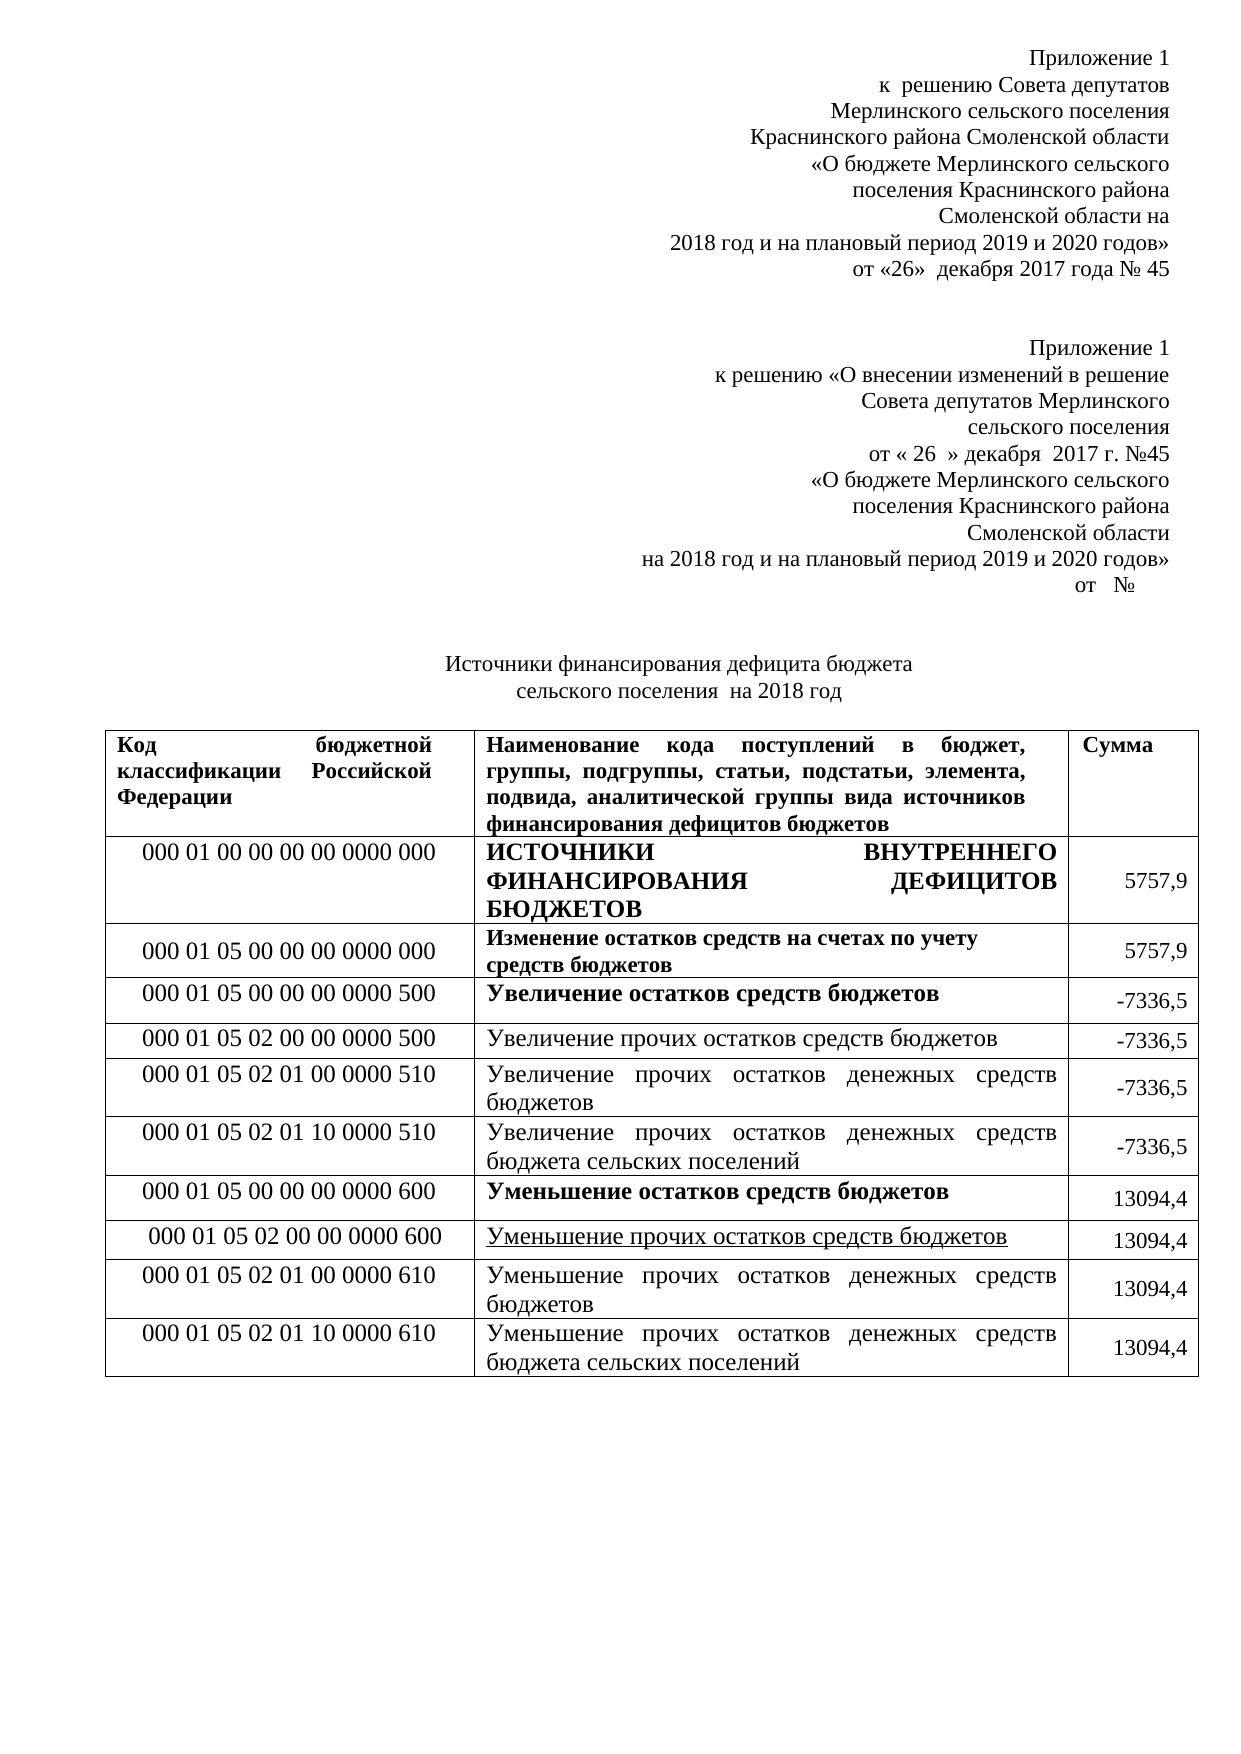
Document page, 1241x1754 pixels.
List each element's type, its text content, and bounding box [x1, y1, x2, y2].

table_cell Уменьшение прочих остатков денежных средств бюджета сельских поселений [475, 1319, 1068, 1376]
table_cell -7336,5 [1069, 1024, 1198, 1058]
table_cell Увеличение прочих остатков средств бюджетов [475, 1024, 1068, 1058]
table_header Код бюджетной классификации Российской Федерации [106, 731, 474, 836]
table_cell 000 01 05 02 01 00 0000 510 [106, 1059, 474, 1116]
table_cell -7336,5 [1069, 1117, 1198, 1175]
text Приложение 1 [150, 44, 1170, 71]
table_cell ИСТОЧНИКИ ВНУТРЕННЕГО ФИНАНСИРОВАНИЯ ДЕФИЦИТОВ БЮДЖЕТОВ [475, 837, 1068, 923]
text сельского поселения на 2018 год [150, 677, 1135, 703]
text Смоленской области на [150, 202, 1170, 229]
table_cell 000 01 05 00 00 00 0000 600 [106, 1176, 474, 1220]
table_cell Уменьшение остатков средств бюджетов [475, 1176, 1068, 1220]
table_cell Увеличение остатков средств бюджетов [475, 978, 1068, 1022]
table_cell -7336,5 [1069, 1059, 1198, 1116]
table_cell 000 01 05 02 01 00 0000 610 [106, 1260, 474, 1317]
table_cell 5757,9 [1069, 837, 1198, 923]
table_cell 000 01 05 02 01 10 0000 610 [106, 1319, 474, 1376]
text Краснинского района Смоленской области [150, 123, 1170, 150]
text Приложение 1 [150, 334, 1170, 361]
table_cell -7336,5 [1069, 978, 1198, 1022]
table_cell 13094,4 [1069, 1260, 1198, 1317]
table_cell 13094,4 [1069, 1221, 1198, 1259]
text от « 26 » декабря 2017 г. №45 [150, 440, 1170, 466]
table_cell 000 01 05 02 01 10 0000 510 [106, 1117, 474, 1175]
text к решению Совета депутатов [150, 71, 1170, 97]
table_cell Увеличение прочих остатков денежных средств бюджетов [475, 1059, 1068, 1116]
table_cell Уменьшение прочих остатков денежных средств бюджетов [475, 1260, 1068, 1317]
table_header Наименование кода поступлений в бюджет, группы, подгруппы, статьи, подстатьи, элемента, подвида, аналитической группы вида источников финансирования дефицитов бюджетов [475, 731, 1068, 836]
text сельского поселения [150, 413, 1170, 440]
text Совета депутатов Мерлинского [150, 387, 1170, 413]
table_cell 000 01 05 00 00 00 0000 000 [106, 924, 474, 977]
table_cell Увеличение прочих остатков денежных средств бюджета сельских поселений [475, 1117, 1068, 1175]
text поселения Краснинского района [150, 176, 1170, 202]
table_cell 000 01 00 00 00 00 0000 000 [106, 837, 474, 923]
table_cell 000 01 05 02 00 00 0000 600 [106, 1221, 474, 1259]
table_cell Уменьшение прочих остатков средств бюджетов [475, 1221, 1068, 1259]
text поселения Краснинского района [150, 492, 1170, 519]
table_cell 5757,9 [1069, 924, 1198, 977]
text Мерлинского сельского поселения [150, 97, 1170, 123]
table_header Сумма [1069, 731, 1198, 836]
text от № [150, 571, 1135, 598]
table_cell 000 01 05 02 00 00 0000 500 [106, 1024, 474, 1058]
text «О бюджете Мерлинского сельского [150, 150, 1170, 176]
text «О бюджете Мерлинского сельского [150, 466, 1170, 492]
text Источники финансирования дефицита бюджета [150, 651, 1135, 677]
table_cell 000 01 05 00 00 00 0000 500 [106, 978, 474, 1022]
table_cell 13094,4 [1069, 1176, 1198, 1220]
text на 2018 год и на плановый период 2019 и 2020 годов» [150, 545, 1170, 571]
text 2018 год и на плановый период 2019 и 2020 годов» [150, 229, 1170, 255]
text к решению «О внесении изменений в решение [150, 361, 1170, 387]
table_cell 13094,4 [1069, 1319, 1198, 1376]
title от «26» декабря 2017 года № 45 [150, 255, 1170, 282]
text Смоленской области [150, 519, 1170, 545]
table_cell Изменение остатков средств на счетах по учету средств бюджетов [475, 924, 1068, 977]
